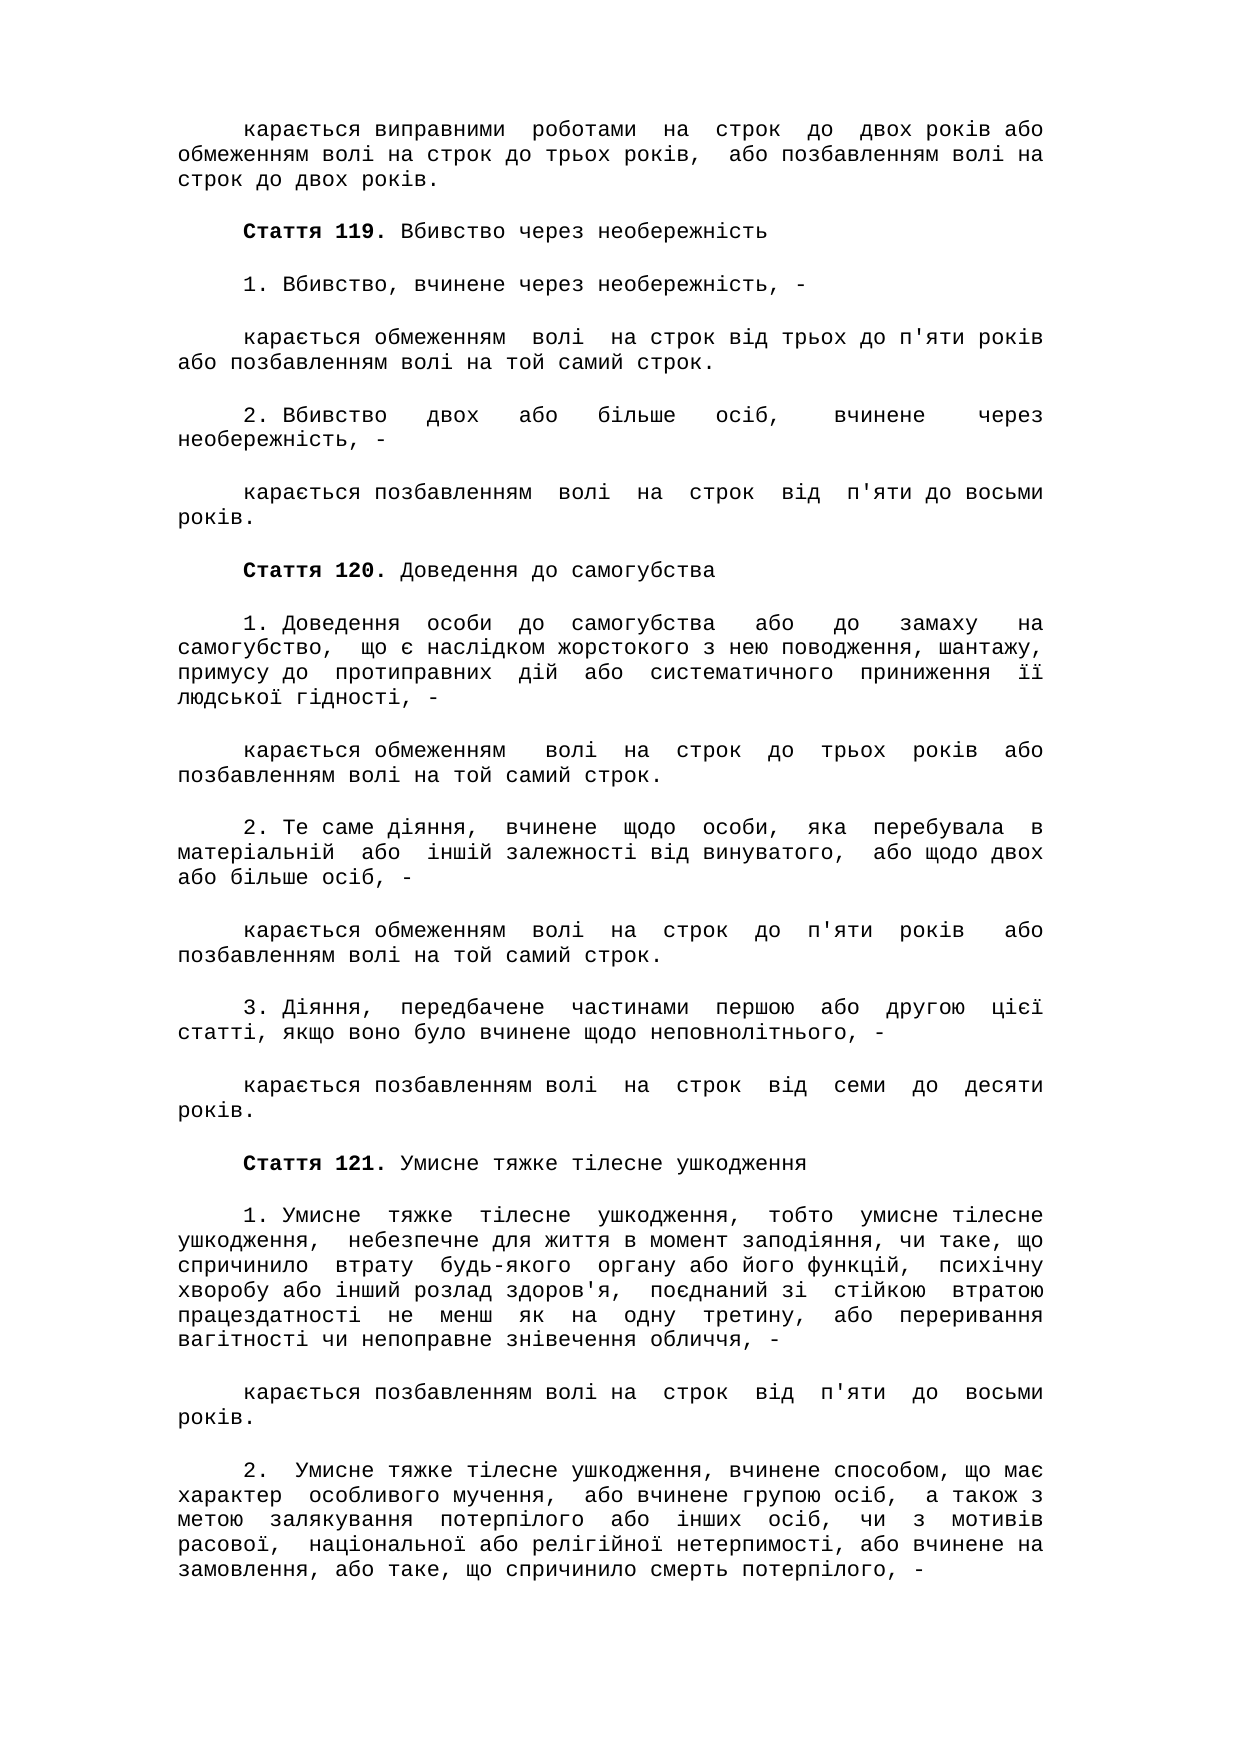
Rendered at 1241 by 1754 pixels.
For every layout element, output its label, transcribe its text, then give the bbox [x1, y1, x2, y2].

text 1. Умисне тяжке тілесне ушкодження, тобто умисне тілесне ушкодження, небезпечне для життя в момент заподіяння, чи таке, що спричинило втрату будь-якого органу або його функцій, психічну хворобу або інший розлад здоров'я, поєднаний зі стійкою втратою працездатності не менш як на одну третину, або переривання вагітності чи непоправне знівечення обличчя, - [177, 1204, 1152, 1381]
text 1. Вбивство, вчинене через необережність, - [177, 273, 1152, 326]
text Стаття 120. Доведення до самогубства [177, 559, 1152, 612]
text 3. Діяння, передбачене частинами першою або другою цієї статті, якщо воно було вчинене щодо неповнолітнього, - [177, 997, 1152, 1074]
text карається позбавленням волі на строк від п'яти до восьми років. [177, 1381, 1152, 1459]
text 1. Доведення особи до самогубства або до замаху на самогубство, що є наслідком жорстокого з нею поводження, шантажу, примусу до протиправних дій або систематичного приниження її людської гідності, - [177, 612, 1152, 739]
text Стаття 119. Вбивство через необережність [177, 221, 1152, 273]
text карається позбавленням волі на строк від п'яти до восьми років. [177, 481, 1152, 559]
text карається позбавленням волі на строк від семи до десяти років. [177, 1074, 1152, 1152]
text карається обмеженням волі на строк від трьох до п'яти років або позбавленням волі на той самий строк. [177, 326, 1152, 404]
text 2. Умисне тяжке тілесне ушкодження, вчинене способом, що має характер особливого мучення, або вчинене групою осіб, а також з метою залякування потерпілого або інших осіб, чи з мотивів расової, національної або релігійної нетерпимості, або вчинене на замовлення, або таке, що спричинило смерть потерпілого, - [177, 1459, 1152, 1611]
text 2. Вбивство двох або більше осіб, вчинене через необережність, - [177, 404, 1152, 481]
text карається виправними роботами на строк до двох років або обмеженням волі на строк до трьох років, або позбавленням волі на строк до двох років. [177, 118, 1152, 221]
text карається обмеженням волі на строк до п'яти років або позбавленням волі на той самий строк. [177, 919, 1152, 997]
text Стаття 121. Умисне тяжке тілесне ушкодження [177, 1152, 1152, 1204]
text 2. Те саме діяння, вчинене щодо особи, яка перебувала в матеріальній або іншій залежності від винуватого, або щодо двох або більше осіб, - [177, 817, 1152, 919]
text карається обмеженням волі на строк до трьох років або позбавленням волі на той самий строк. [177, 739, 1152, 817]
